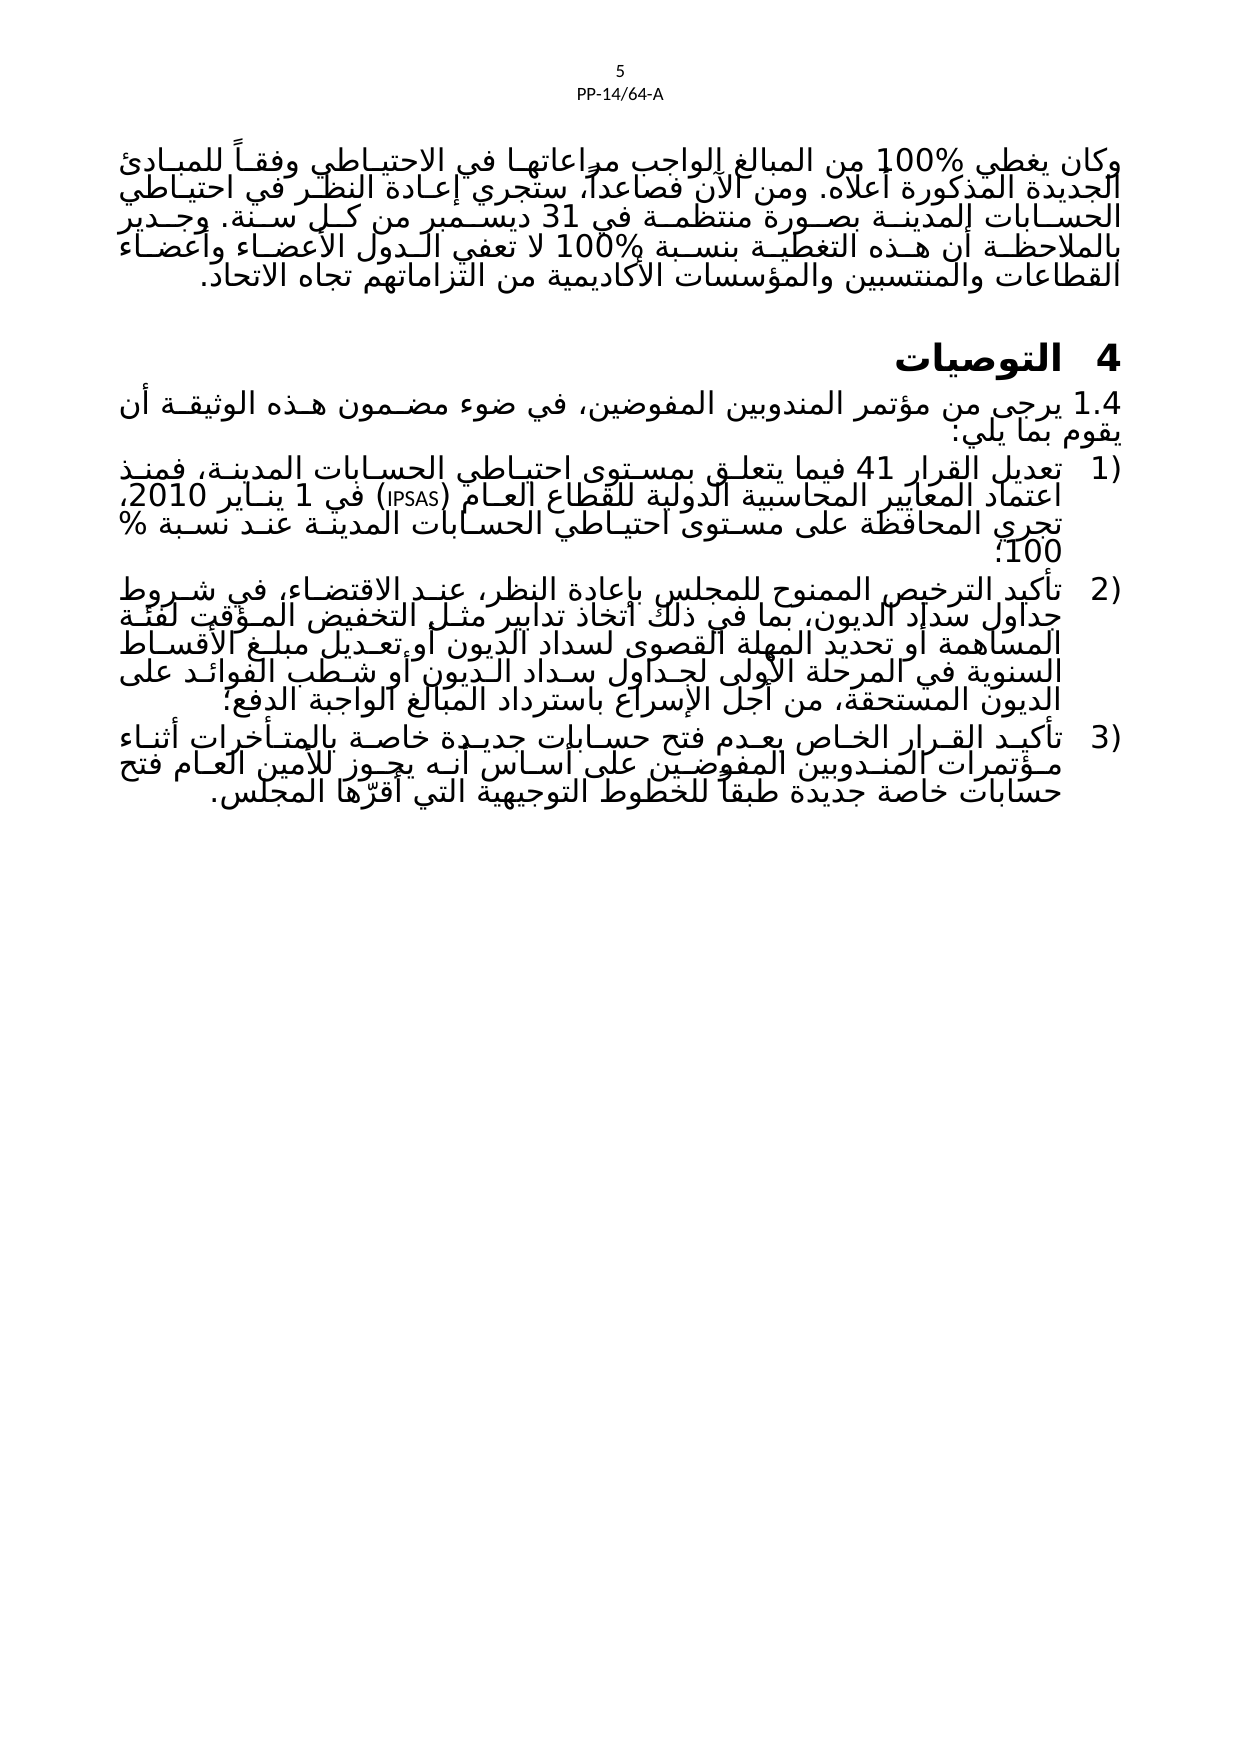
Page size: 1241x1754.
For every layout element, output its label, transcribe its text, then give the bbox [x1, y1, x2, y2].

subtitle 4 التوصيات [1013, 343, 1122, 378]
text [118, 148, 1122, 293]
text (1 تعديل القرار 41 فيما يتعلق بمستوى احتياطي الحسابات المدينة، فمنذ اعتماد المعايير المحاسبية الدولية للقطاع العام (IPSAS) في 1 يناير 2010، تجري المحافظة على مستوى احتياطي الحسابات المدينة عند نسبة %100؛ [118, 457, 1122, 569]
subtitle 4 التوصيات [118, 343, 1040, 378]
text 1.4 يرجى من مؤتمر المندوبين المفوضين، في ضوء مضمون هذه الوثيقة أن يقوم بما يلي: [118, 391, 1122, 449]
text (2 تأكيد الترخيص الممنوح للمجلس بإعادة النظر، عند الاقتضاء، في شروط جداول سداد الديون، بما في ذلك اتخاذ تدابير مثل التخفيض المؤقت لفئة المساهمة أو تحديد المهلة القصوى لسداد الديون أو تعديل مبلغ الأقساط السنوية في المرحلة الأولى لجداول سداد الديون أو شطب الفوائد على الديون المستحقة، من أجل الإسراع باسترداد المبالغ الواجبة الدفع؛ [118, 578, 1122, 718]
text (3 تأكيد القرار الخاص بعدم فتح حسابات جديدة خاصة بالمتأخرات أثناء مؤتمرات المندوبين المفوضين على أساس أنه يجوز للأمين العام فتح حسابات خاصة جديدة طبقاً للخطوط التوجيهية التي أقرّها المجلس. [118, 726, 1122, 810]
